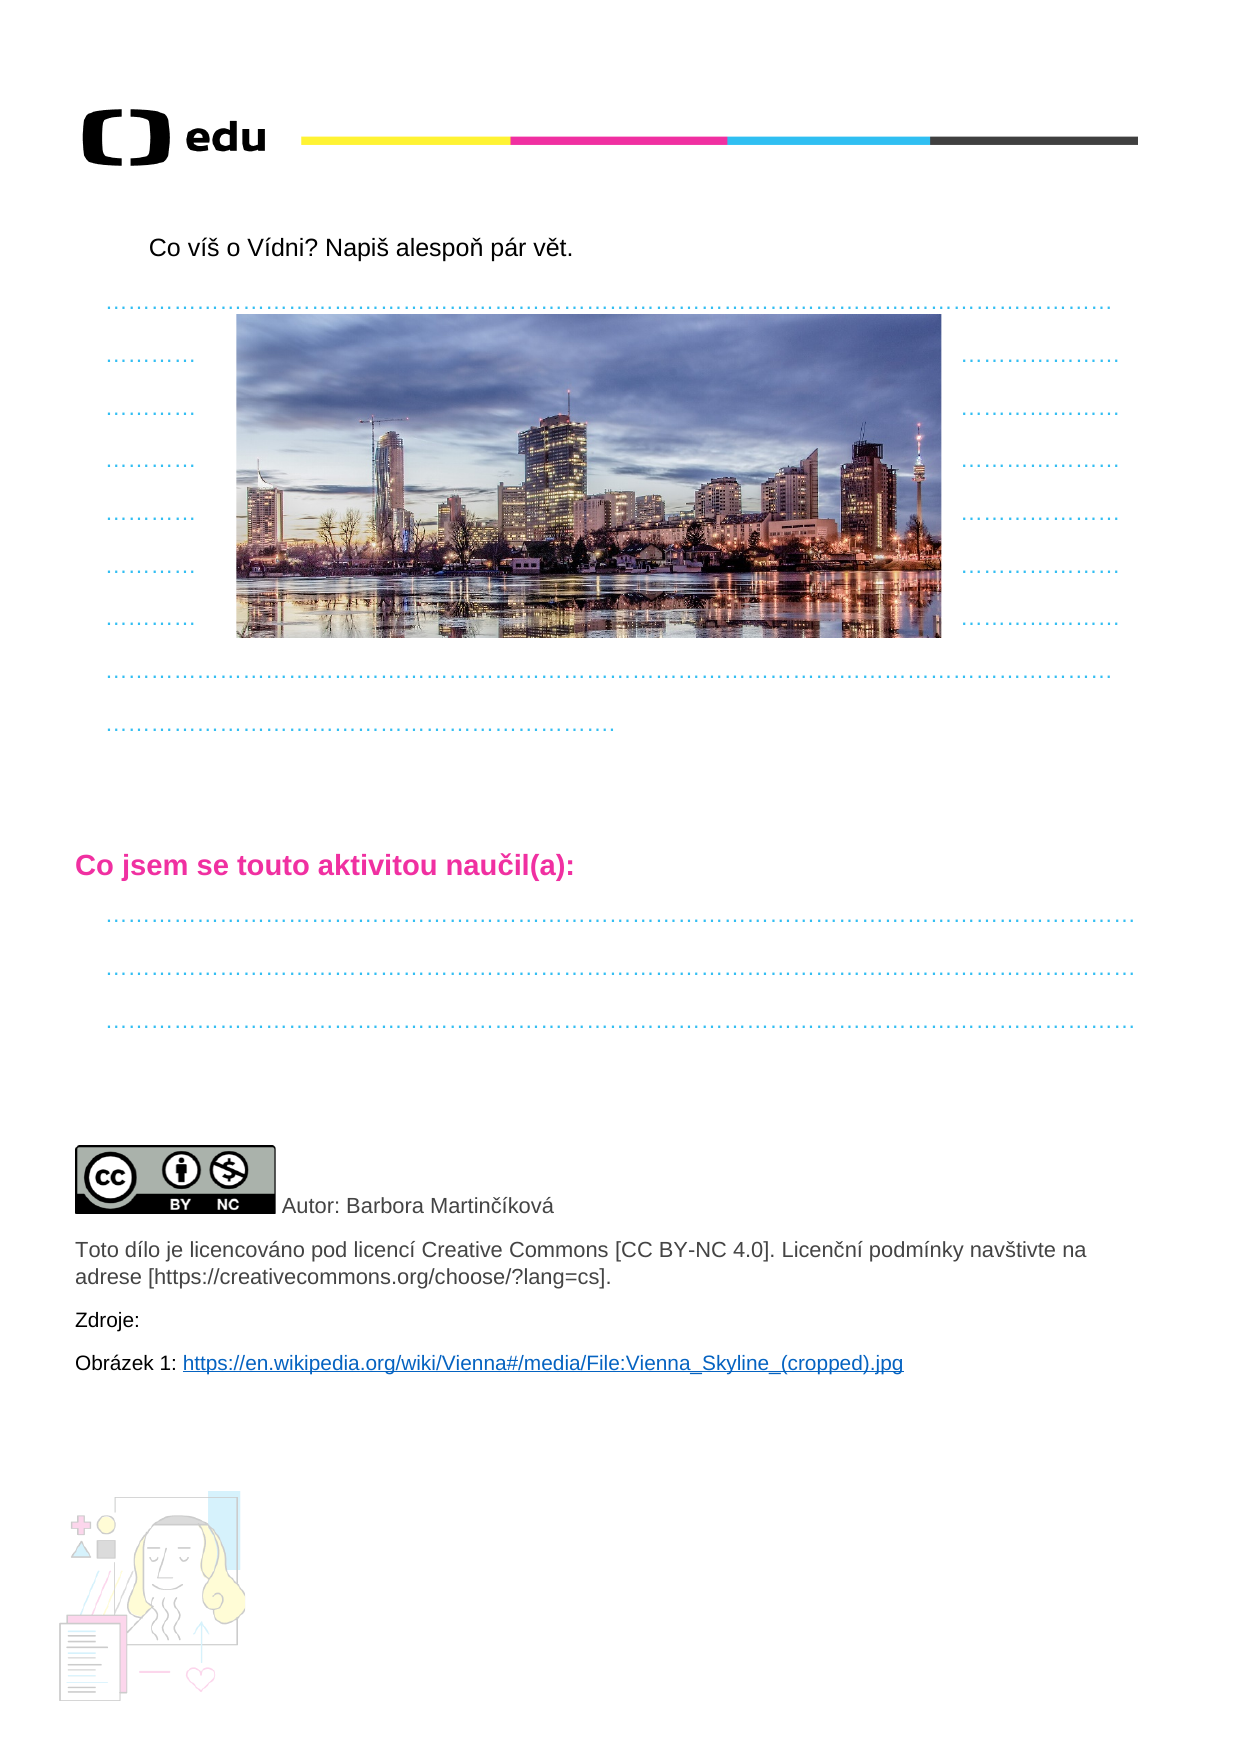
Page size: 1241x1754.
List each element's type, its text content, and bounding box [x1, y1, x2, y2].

text Zdroje: [75, 1308, 1152, 1332]
picture [235, 314, 941, 637]
text Co jsem se touto aktivitou naučil(a): [75, 848, 1152, 882]
picture [75, 1145, 276, 1214]
text Autor: Barbora Martinčíková [276, 1145, 1152, 1218]
picture [58, 1491, 246, 1701]
text Obrázek 1: https://en.wikipedia.org/wiki/Vienna#/media/File:Vienna_Skyline_(cropped).jpg [75, 1350, 1152, 1374]
text Toto dílo je licencováno pod licencí Creative Commons [CC BY-NC 4.0]. Licenční podmínky navštivte na adrese [https://creativecommons.org/choose/?lang=cs]. [75, 1237, 1152, 1289]
text ……………………………………………………………………………………………………………………………………………………………………………………………………………………………………………………………………………………………………………………………………………………………………… [104, 901, 1153, 1033]
picture [75, 101, 1150, 205]
